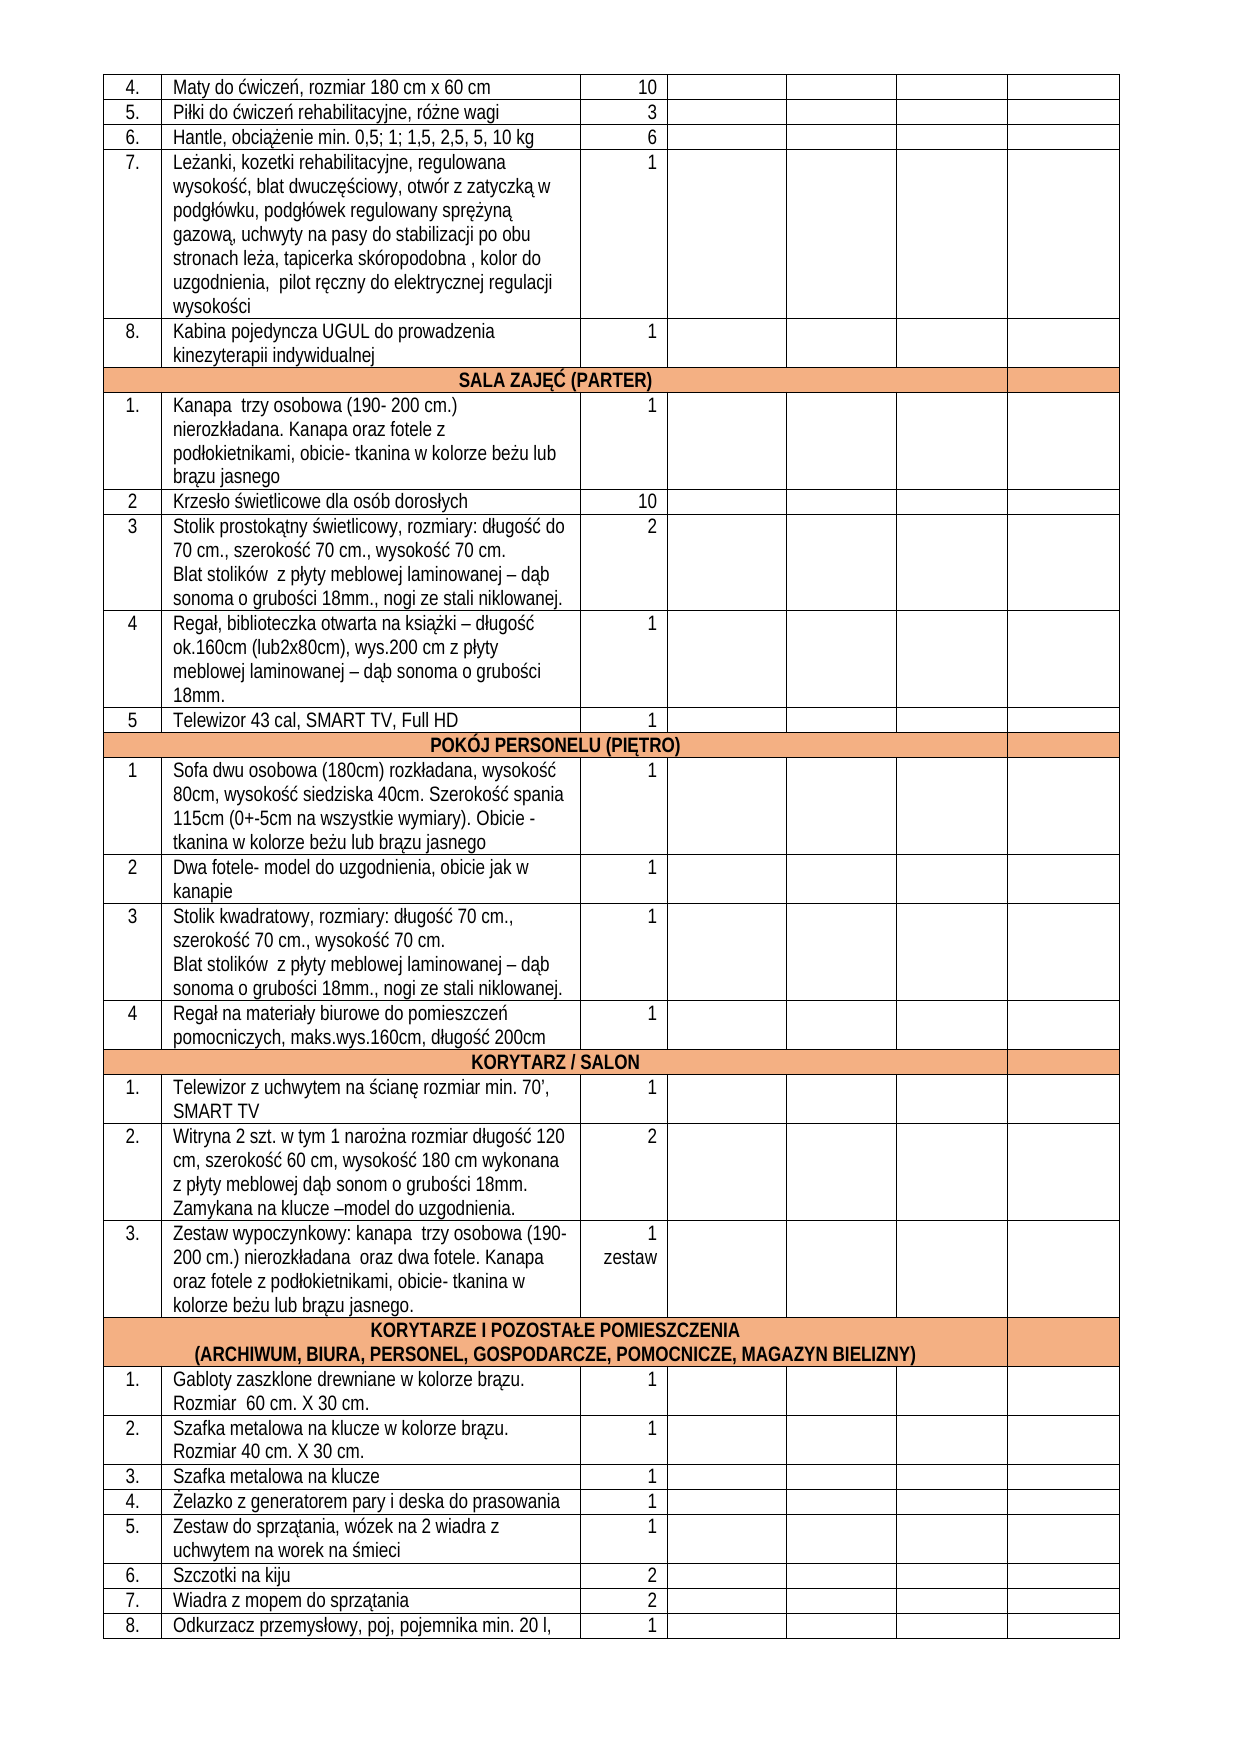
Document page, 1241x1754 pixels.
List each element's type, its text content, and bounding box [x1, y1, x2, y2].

table_cell Hantle, obciążenie min. 0,5; 1; 1,5, 2,5, 5, 10 kg [162, 125, 580, 149]
table_cell Gabloty zaszklone drewniane w kolorze brązu. Rozmiar 60 cm. X 30 cm. [162, 1367, 580, 1414]
table_cell [1008, 855, 1119, 903]
table_cell Telewizor 43 cal, SMART TV, Full HD [162, 708, 580, 732]
table_cell [1008, 368, 1119, 392]
table_cell [1008, 150, 1119, 318]
table_cell [787, 100, 896, 124]
table_cell [787, 393, 896, 488]
table_cell 1. [104, 393, 161, 488]
table_cell [897, 1221, 1007, 1317]
table_cell [668, 1614, 786, 1637]
table_cell [897, 1001, 1007, 1049]
table_cell [787, 1075, 896, 1123]
table_cell 2 [581, 1589, 667, 1612]
table_cell 3 [581, 100, 667, 124]
table_cell 2 [581, 1124, 667, 1220]
table_cell [1008, 490, 1119, 513]
table_cell [1008, 1614, 1119, 1637]
table_cell KORYTARZE I POZOSTAŁE POMIESZCZENIA (ARCHIWUM, BIURA, PERSONEL, GOSPODARCZE, POMOCNICZE, MAGAZYN BIELIZNY) [104, 1318, 1007, 1366]
table_cell 3. [104, 1221, 161, 1317]
table_cell Telewizor z uchwytem na ścianę rozmiar min. 70’, SMART TV [162, 1075, 580, 1123]
table_cell [1008, 733, 1119, 757]
table_cell 1 [104, 758, 161, 854]
table_cell 1 [581, 319, 667, 367]
table_cell 2 [104, 855, 161, 903]
table_cell KORYTARZ / SALON [104, 1050, 1007, 1074]
table_cell Leżanki, kozetki rehabilitacyjne, regulowana wysokość, blat dwuczęściowy, otwór z zatyczką w podgłówku, podgłówek regulowany sprężyną gazową, uchwyty na pasy do stabilizacji po obu stronach leża, tapicerka skóropodobna , kolor do uzgodnienia, pilot ręczny do elektrycznej regulacji wysokości [162, 150, 580, 318]
table_cell [1008, 515, 1119, 610]
table_cell Żelazko z generatorem pary i deska do prasowania [162, 1490, 580, 1513]
table_cell Stolik prostokątny świetlicowy, rozmiary: długość do 70 cm., szerokość 70 cm., wysokość 70 cm. Blat stolików z płyty meblowej laminowanej – dąb sonoma o grubości 18mm., nogi ze stali niklowanej. [162, 515, 580, 610]
table_cell 1 [581, 708, 667, 732]
table_cell 4. [104, 1490, 161, 1513]
table_cell 1 zestaw [581, 1221, 667, 1317]
table_cell 1 [581, 758, 667, 854]
table_cell Maty do ćwiczeń, rozmiar 180 cm x 60 cm [162, 75, 580, 99]
table_cell 1 [581, 1515, 667, 1562]
table_cell 3. [104, 1465, 161, 1488]
table_cell [1008, 1465, 1119, 1488]
table_cell [668, 1124, 786, 1220]
table_cell [897, 319, 1007, 367]
table_cell [1008, 1221, 1119, 1317]
table_cell 8. [104, 1614, 161, 1637]
table_cell 6. [104, 125, 161, 149]
table_cell [897, 150, 1007, 318]
table_cell [787, 1001, 896, 1049]
table_cell Krzesło świetlicowe dla osób dorosłych [162, 490, 580, 513]
table_cell [897, 708, 1007, 732]
table_cell [1008, 904, 1119, 1000]
table_cell Wiadra z mopem do sprzątania [162, 1589, 580, 1612]
table_cell [787, 1465, 896, 1488]
table_cell [787, 1367, 896, 1414]
table_cell [668, 1490, 786, 1513]
table_cell [897, 515, 1007, 610]
table_cell 1 [581, 1465, 667, 1488]
table_cell 7. [104, 150, 161, 318]
table_cell [668, 1367, 786, 1414]
table_cell [1008, 125, 1119, 149]
table_cell [1008, 1589, 1119, 1612]
table_cell [668, 1075, 786, 1123]
table_cell [787, 515, 896, 610]
table_cell Szafka metalowa na klucze [162, 1465, 580, 1488]
table_cell 8. [104, 319, 161, 367]
table_cell 5 [104, 708, 161, 732]
table_cell [897, 1589, 1007, 1612]
table_cell 1 [581, 393, 667, 488]
table_cell [1008, 1490, 1119, 1513]
table_cell [787, 904, 896, 1000]
table_cell 1 [581, 611, 667, 707]
table_cell [668, 1564, 786, 1587]
table_cell [897, 904, 1007, 1000]
table_cell 3 [104, 515, 161, 610]
table_cell [787, 1490, 896, 1513]
table_cell [787, 611, 896, 707]
table_cell [668, 1416, 786, 1463]
table_cell [897, 611, 1007, 707]
table_cell 10 [581, 75, 667, 99]
table_cell 4 [104, 611, 161, 707]
table_cell 1 [581, 1001, 667, 1049]
table_cell 2 [581, 1564, 667, 1587]
table_cell Piłki do ćwiczeń rehabilitacyjne, różne wagi [162, 100, 580, 124]
table_cell [787, 125, 896, 149]
table_cell 1 [581, 1367, 667, 1414]
table_cell [1008, 1318, 1119, 1366]
table_cell [668, 904, 786, 1000]
table_cell [1008, 75, 1119, 99]
table_cell [1008, 1564, 1119, 1587]
table_cell [897, 75, 1007, 99]
table_cell 4. [104, 75, 161, 99]
table_cell [1008, 1050, 1119, 1074]
table_cell [668, 1515, 786, 1562]
table_cell [787, 1416, 896, 1463]
table_cell [668, 75, 786, 99]
table_cell Regał, biblioteczka otwarta na książki – długość ok.160cm (lub2x80cm), wys.200 cm z płyty meblowej laminowanej – dąb sonoma o grubości 18mm. [162, 611, 580, 707]
table_cell 1 [581, 1614, 667, 1637]
table_cell [668, 611, 786, 707]
table_cell [787, 490, 896, 513]
table_cell 1 [581, 1075, 667, 1123]
table_cell Stolik kwadratowy, rozmiary: długość 70 cm., szerokość 70 cm., wysokość 70 cm. Blat stolików z płyty meblowej laminowanej – dąb sonoma o grubości 18mm., nogi ze stali niklowanej. [162, 904, 580, 1000]
table_cell [668, 319, 786, 367]
table_cell [668, 100, 786, 124]
table_cell [897, 490, 1007, 513]
table_cell [897, 1490, 1007, 1513]
table_cell [787, 758, 896, 854]
table_cell [668, 1465, 786, 1488]
table_cell [668, 150, 786, 318]
table_cell [787, 1221, 896, 1317]
table_cell 10 [581, 490, 667, 513]
table_cell [787, 1614, 896, 1637]
table_cell [1008, 1001, 1119, 1049]
table_cell [897, 1367, 1007, 1414]
table_cell 6. [104, 1564, 161, 1587]
table_cell [897, 1416, 1007, 1463]
table_cell 2 [104, 490, 161, 513]
table_cell [787, 319, 896, 367]
table_cell 1 [581, 904, 667, 1000]
table_cell [668, 515, 786, 610]
table_cell [897, 1614, 1007, 1637]
table_cell Regał na materiały biurowe do pomieszczeń pomocniczych, maks.wys.160cm, długość 200cm [162, 1001, 580, 1049]
table_cell [897, 393, 1007, 488]
table_cell [1008, 1124, 1119, 1220]
table_cell 1 [581, 855, 667, 903]
table_cell POKÓJ PERSONELU (PIĘTRO) [104, 733, 1007, 757]
table_cell [1008, 1416, 1119, 1463]
table_cell 2. [104, 1124, 161, 1220]
table_cell [1008, 708, 1119, 732]
table_cell [897, 1465, 1007, 1488]
table_cell 6 [581, 125, 667, 149]
table_cell 1 [581, 1490, 667, 1513]
table_cell 2. [104, 1416, 161, 1463]
table_cell Szafka metalowa na klucze w kolorze brązu. Rozmiar 40 cm. X 30 cm. [162, 1416, 580, 1463]
table_cell 5. [104, 1515, 161, 1562]
table_cell [897, 1564, 1007, 1587]
table_cell SALA ZAJĘĆ (PARTER) [104, 368, 1007, 392]
table_cell 7. [104, 1589, 161, 1612]
table_cell Kabina pojedyncza UGUL do prowadzenia kinezyterapii indywidualnej [162, 319, 580, 367]
table_cell Szczotki na kiju [162, 1564, 580, 1587]
table_cell [1008, 611, 1119, 707]
table_cell 3 [104, 904, 161, 1000]
table_cell 1. [104, 1075, 161, 1123]
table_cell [162, 1614, 580, 1637]
table_cell [787, 855, 896, 903]
table_cell 2 [581, 515, 667, 610]
table_cell [787, 150, 896, 318]
table_cell [1008, 319, 1119, 367]
table_cell [1008, 758, 1119, 854]
table_cell [668, 758, 786, 854]
table_cell 1 [581, 150, 667, 318]
table_cell [668, 1589, 786, 1612]
table_cell Zestaw wypoczynkowy: kanapa trzy osobowa (190- 200 cm.) nierozkładana oraz dwa fotele. Kanapa oraz fotele z podłokietnikami, obicie- tkanina w kolorze beżu lub brązu jasnego. [162, 1221, 580, 1317]
table_cell 1 [581, 1416, 667, 1463]
table_cell [668, 708, 786, 732]
table_cell [787, 1589, 896, 1612]
table_cell [787, 1515, 896, 1562]
table_cell [668, 1221, 786, 1317]
table_cell 5. [104, 100, 161, 124]
table_cell [897, 100, 1007, 124]
table_cell [1008, 1515, 1119, 1562]
table_cell [668, 1001, 786, 1049]
table_cell [668, 490, 786, 513]
table_cell [1008, 1367, 1119, 1414]
table_cell [787, 1564, 896, 1587]
table_cell [897, 758, 1007, 854]
table_cell 1. [104, 1367, 161, 1414]
table_cell [1008, 100, 1119, 124]
table_cell [668, 125, 786, 149]
table_cell [668, 393, 786, 488]
table_cell [897, 1515, 1007, 1562]
table_cell [787, 708, 896, 732]
table_cell [1008, 1075, 1119, 1123]
table_cell [897, 1075, 1007, 1123]
table_cell Kanapa trzy osobowa (190- 200 cm.) nierozkładana. Kanapa oraz fotele z podłokietnikami, obicie- tkanina w kolorze beżu lub brązu jasnego [162, 393, 580, 488]
table_cell [897, 855, 1007, 903]
table_cell [897, 1124, 1007, 1220]
table_cell [897, 125, 1007, 149]
table_cell [1008, 393, 1119, 488]
table_cell Dwa fotele- model do uzgodnienia, obicie jak w kanapie [162, 855, 580, 903]
table_cell [787, 1124, 896, 1220]
table_cell Witryna 2 szt. w tym 1 narożna rozmiar długość 120 cm, szerokość 60 cm, wysokość 180 cm wykonana z płyty meblowej dąb sonom o grubości 18mm. Zamykana na klucze –model do uzgodnienia. [162, 1124, 580, 1220]
table_cell [787, 75, 896, 99]
table_cell [668, 855, 786, 903]
table_cell 4 [104, 1001, 161, 1049]
table_cell Sofa dwu osobowa (180cm) rozkładana, wysokość 80cm, wysokość siedziska 40cm. Szerokość spania 115cm (0+-5cm na wszystkie wymiary). Obicie - tkanina w kolorze beżu lub brązu jasnego [162, 758, 580, 854]
table_cell Zestaw do sprzątania, wózek na 2 wiadra z uchwytem na worek na śmieci [162, 1515, 580, 1562]
